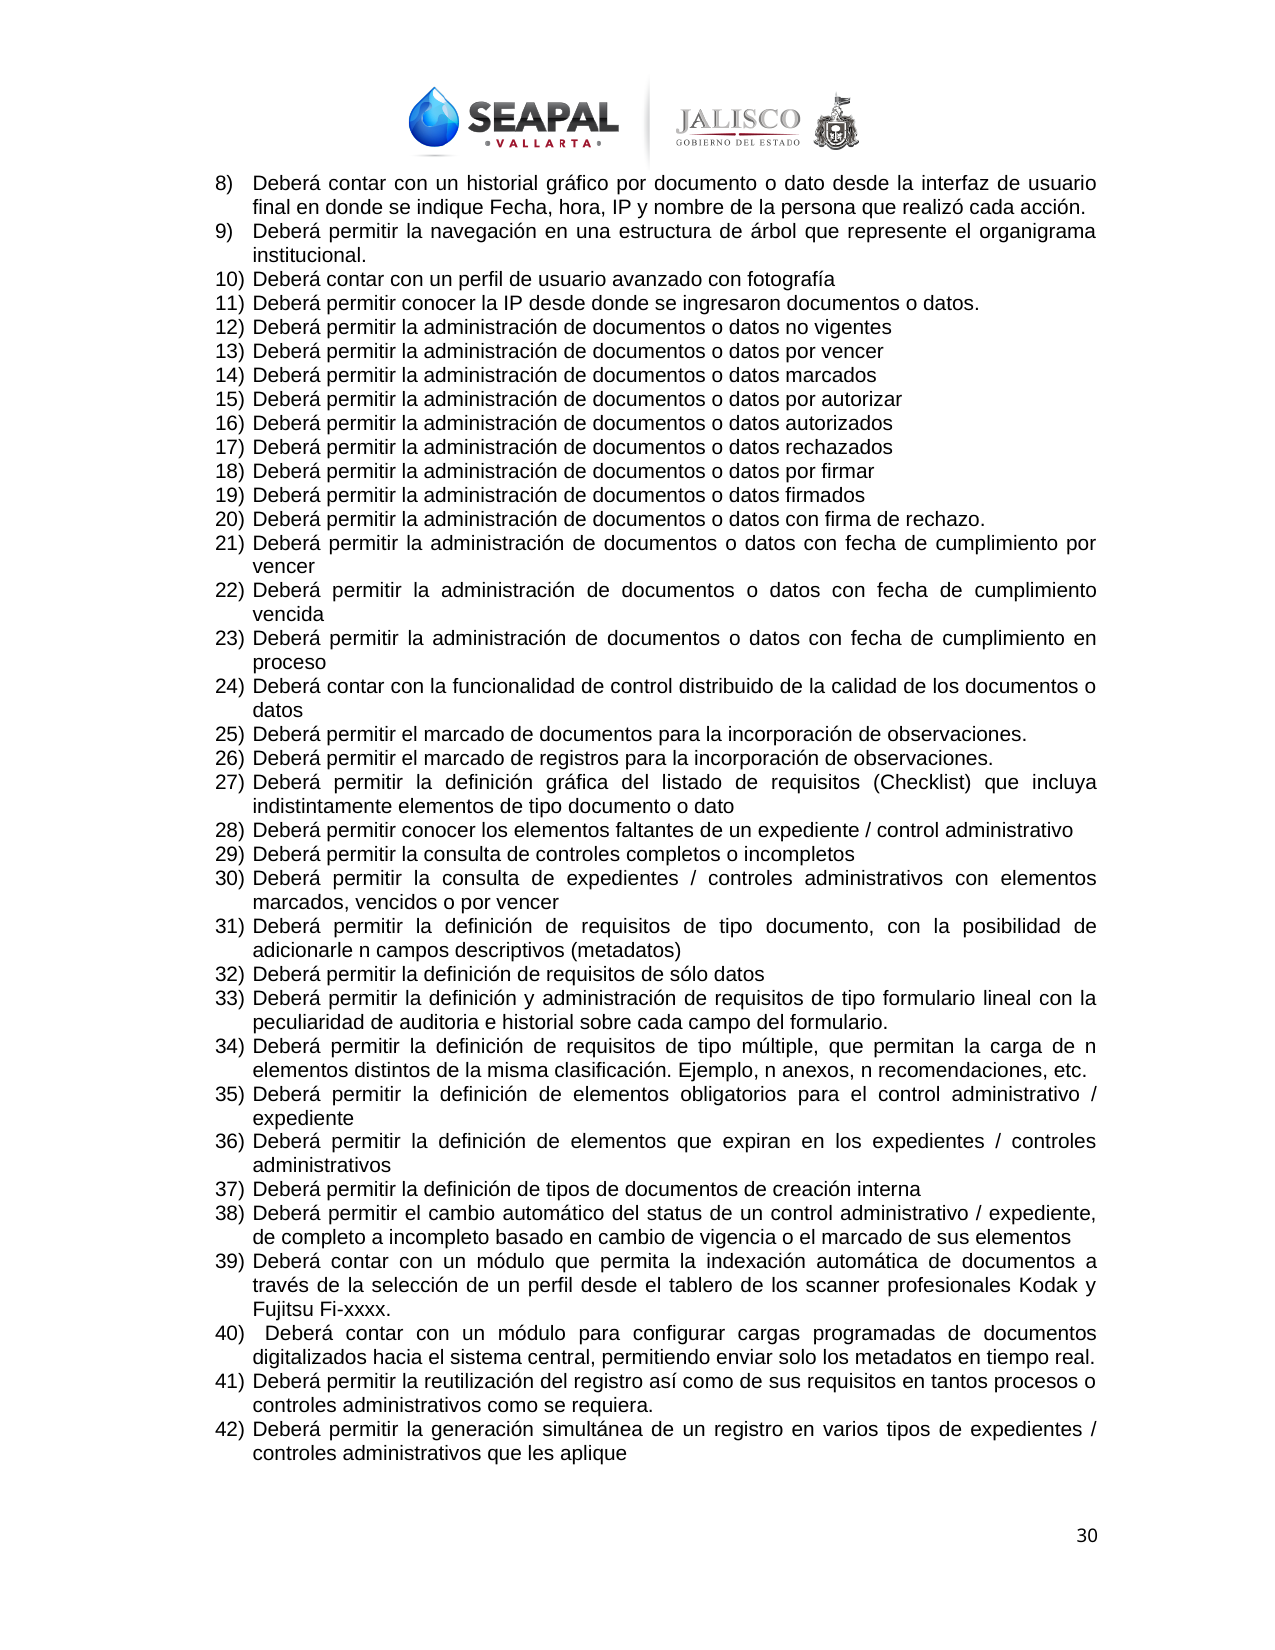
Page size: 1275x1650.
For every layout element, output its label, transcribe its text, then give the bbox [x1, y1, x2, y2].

list Deberá permitir conocer la IP desde donde se ingresaron documentos o datos. [215, 291, 1098, 315]
list Deberá permitir la administración de documentos o datos por vencer [215, 339, 1098, 363]
list Deberá permitir la administración de documentos o datos por firmar [215, 458, 1098, 482]
list Deberá contar con un perfil de usuario avanzado con fotografía [215, 267, 1098, 291]
list Deberá permitir la administración de documentos o datos no vigentes [215, 315, 1098, 339]
list Deberá permitir el cambio automático del status de un control administrativo / expediente, de completo a incompleto basado en cambio de vigencia o el marcado de sus elementos [215, 1201, 1098, 1249]
list Deberá permitir la administración de documentos o datos rechazados [215, 434, 1098, 458]
list Deberá permitir la administración de documentos o datos con fecha de cumplimiento vencida [215, 578, 1098, 626]
list Deberá permitir la administración de documentos o datos con firma de rechazo. [215, 506, 1098, 530]
list Deberá permitir la administración de documentos o datos con fecha de cumplimiento en proceso [215, 626, 1098, 674]
list Deberá permitir la reutilización del registro así como de sus requisitos en tantos procesos o controles administrativos como se requiera. [215, 1369, 1098, 1417]
list Deberá permitir la definición y administración de requisitos de tipo formulario lineal con la peculiaridad de auditoria e historial sobre cada campo del formulario. [215, 986, 1098, 1033]
list Deberá permitir la administración de documentos o datos con fecha de cumplimiento por vencer [215, 530, 1098, 578]
picture [406, 73, 869, 171]
list Deberá permitir el marcado de documentos para la incorporación de observaciones. [215, 722, 1098, 746]
list Deberá permitir la definición de elementos obligatorios para el control administrativo / expediente [215, 1081, 1098, 1129]
list Deberá permitir la definición gráfica del listado de requisitos (Checklist) que incluya indistintamente elementos de tipo documento o dato [215, 770, 1098, 818]
list Deberá permitir la definición de requisitos de sólo datos [215, 962, 1098, 986]
list Deberá permitir la definición de tipos de documentos de creación interna [215, 1177, 1098, 1201]
list Deberá permitir el marcado de registros para la incorporación de observaciones. [215, 746, 1098, 770]
list Deberá permitir la definición de elementos que expiran en los expedientes / controles administrativos [215, 1129, 1098, 1177]
list Deberá permitir la administración de documentos o datos marcados [215, 363, 1098, 387]
list Deberá permitir la administración de documentos o datos por autorizar [215, 387, 1098, 411]
list Deberá permitir la definición de requisitos de tipo documento, con la posibilidad de adicionarle n campos descriptivos (metadatos) [215, 914, 1098, 962]
list Deberá contar con un historial gráfico por documento o dato desde la interfaz de usuario final en donde se indique Fecha, hora, IP y nombre de la persona que realizó cada acción. [215, 171, 1098, 219]
list Deberá permitir la consulta de expedientes / controles administrativos con elementos marcados, vencidos o por vencer [215, 866, 1098, 914]
list Deberá permitir la definición de requisitos de tipo múltiple, que permitan la carga de n elementos distintos de la misma clasificación. Ejemplo, n anexos, n recomendaciones, etc. [215, 1033, 1098, 1081]
list Deberá permitir conocer los elementos faltantes de un expediente / control administrativo [215, 818, 1098, 842]
list Deberá contar con un módulo para configurar cargas programadas de documentos digitalizados hacia el sistema central, permitiendo enviar solo los metadatos en tiempo real. [215, 1321, 1098, 1369]
list Deberá permitir la navegación en una estructura de árbol que represente el organigrama institucional. [215, 219, 1098, 267]
list Deberá permitir la administración de documentos o datos autorizados [215, 411, 1098, 434]
list Deberá contar con la funcionalidad de control distribuido de la calidad de los documentos o datos [215, 674, 1098, 722]
list Deberá contar con un módulo que permita la indexación automática de documentos a través de la selección de un perfil desde el tablero de los scanner profesionales Kodak y Fujitsu Fi-xxxx. [215, 1249, 1098, 1321]
list Deberá permitir la consulta de controles completos o incompletos [215, 842, 1098, 866]
list Deberá permitir la generación simultánea de un registro en varios tipos de expedientes / controles administrativos que les aplique [215, 1417, 1098, 1465]
list Deberá permitir la administración de documentos o datos firmados [215, 482, 1098, 506]
